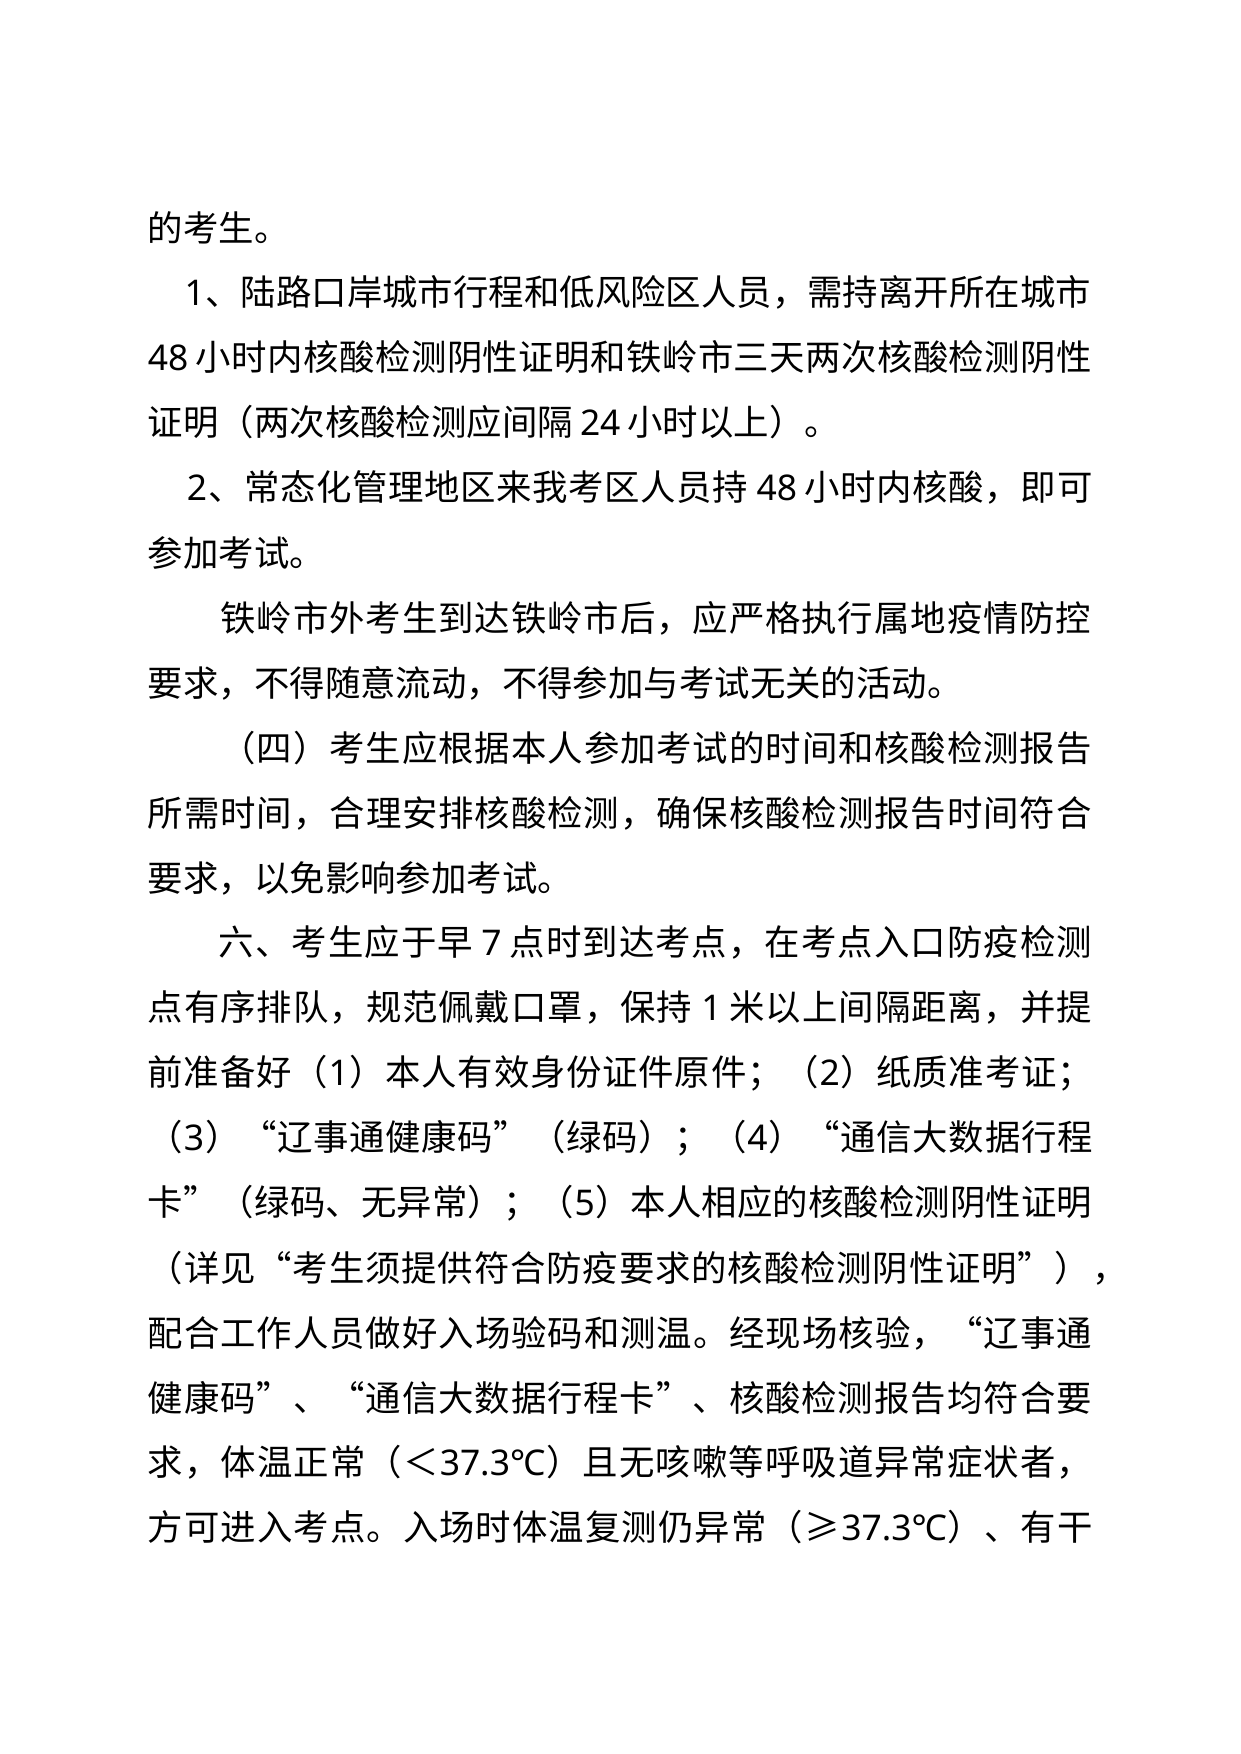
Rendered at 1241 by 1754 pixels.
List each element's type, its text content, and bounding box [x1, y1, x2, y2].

text 1、陆路口岸城市行程和低风险区人员，需持离开所在城市48小时内核酸检测阴性证明和铁岭市三天两次核酸检测阴性证明（两次核酸检测应间隔24小时以上）。 [148, 258, 1093, 453]
text （四）考生应根据本人参加考试的时间和核酸检测报告所需时间，合理安排核酸检测，确保核酸检测报告时间符合要求，以免影响参加考试。 [148, 713, 1093, 908]
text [148, 193, 1093, 258]
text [148, 908, 1093, 1558]
text 铁岭市外考生到达铁岭市后，应严格执行属地疫情防控要求，不得随意流动，不得参加与考试无关的活动。 [148, 583, 1093, 713]
text 2、常态化管理地区来我考区人员持48小时内核酸，即可参加考试。 [148, 453, 1093, 583]
